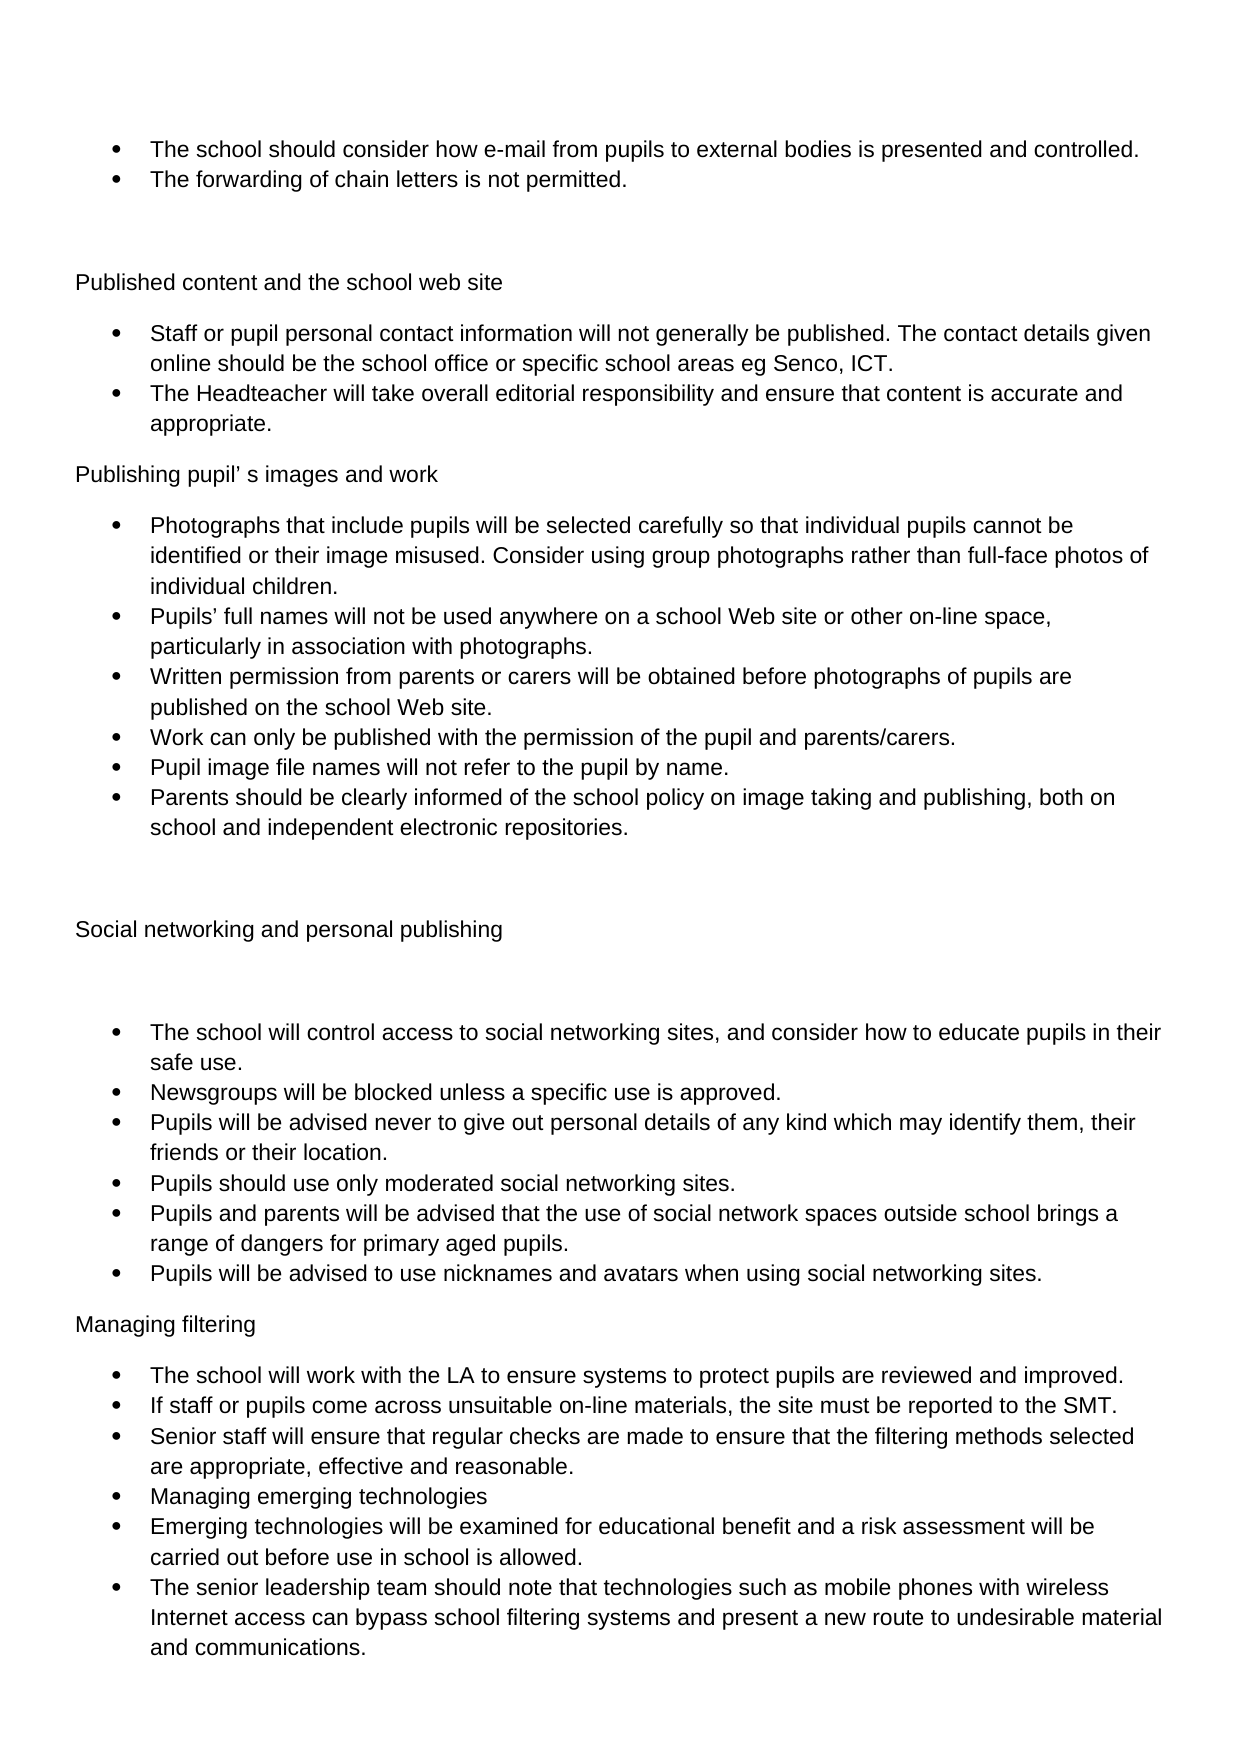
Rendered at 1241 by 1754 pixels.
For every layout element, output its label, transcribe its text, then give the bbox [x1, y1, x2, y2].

list Pupils’ full names will not be used anywhere on a school Web site or other on-line space, particularly in association with photographs. [112, 603, 1165, 659]
list Pupils will be advised to use nicknames and avatars when using social networking sites. [112, 1260, 1165, 1287]
list The forwarding of chain letters is not permitted. [112, 166, 1165, 193]
text Published content and the school web site [75, 268, 1165, 295]
list The school will work with the LA to ensure systems to protect pupils are reviewed and improved. [112, 1362, 1165, 1389]
list Managing emerging technologies [112, 1483, 1165, 1509]
list Newsgroups will be blocked unless a specific use is approved. [112, 1079, 1165, 1105]
text Publishing pupil’ s images and work [75, 461, 1165, 488]
list The senior leadership team should note that technologies such as mobile phones with wireless Internet access can bypass school filtering systems and present a new route to undesirable material and communications. [112, 1574, 1165, 1661]
list Pupil image file names will not refer to the pupil by name. [112, 754, 1165, 780]
list Photographs that include pupils will be selected carefully so that individual pupils cannot be identified or their image misused. Consider using group photographs rather than full-face photos of individual children. [112, 512, 1165, 599]
list If staff or pupils come across unsuitable on-line materials, the site must be reported to the SMT. [112, 1392, 1165, 1419]
list Pupils will be advised never to give out personal details of any kind which may identify them, their friends or their location. [112, 1109, 1165, 1166]
list Pupils and parents will be advised that the use of social network spaces outside school brings a range of dangers for primary aged pupils. [112, 1200, 1165, 1256]
list Emerging technologies will be examined for educational benefit and a risk assessment will be carried out before use in school is allowed. [112, 1513, 1165, 1570]
text Managing filtering [75, 1311, 1165, 1338]
list The school should consider how e-mail from pupils to external bodies is presented and controlled. [112, 136, 1165, 163]
list Pupils should use only moderated social networking sites. [112, 1169, 1165, 1196]
list Parents should be clearly informed of the school policy on image taking and publishing, both on school and independent electronic repositories. [112, 784, 1165, 841]
list Staff or pupil personal contact information will not generally be published. The contact details given online should be the school office or specific school areas eg Senco, ICT. [112, 319, 1165, 376]
list The Headteacher will take overall editorial responsibility and ensure that content is accurate and appropriate. [112, 380, 1165, 437]
list The school will control access to social networking sites, and consider how to educate pupils in their safe use. [112, 1018, 1165, 1075]
list Senior staff will ensure that regular checks are made to ensure that the filtering methods selected are appropriate, effective and reasonable. [112, 1423, 1165, 1479]
text Social networking and personal publishing [75, 916, 1165, 943]
list Written permission from parents or carers will be obtained before photographs of pupils are published on the school Web site. [112, 663, 1165, 720]
list Work can only be published with the permission of the pupil and parents/carers. [112, 724, 1165, 750]
